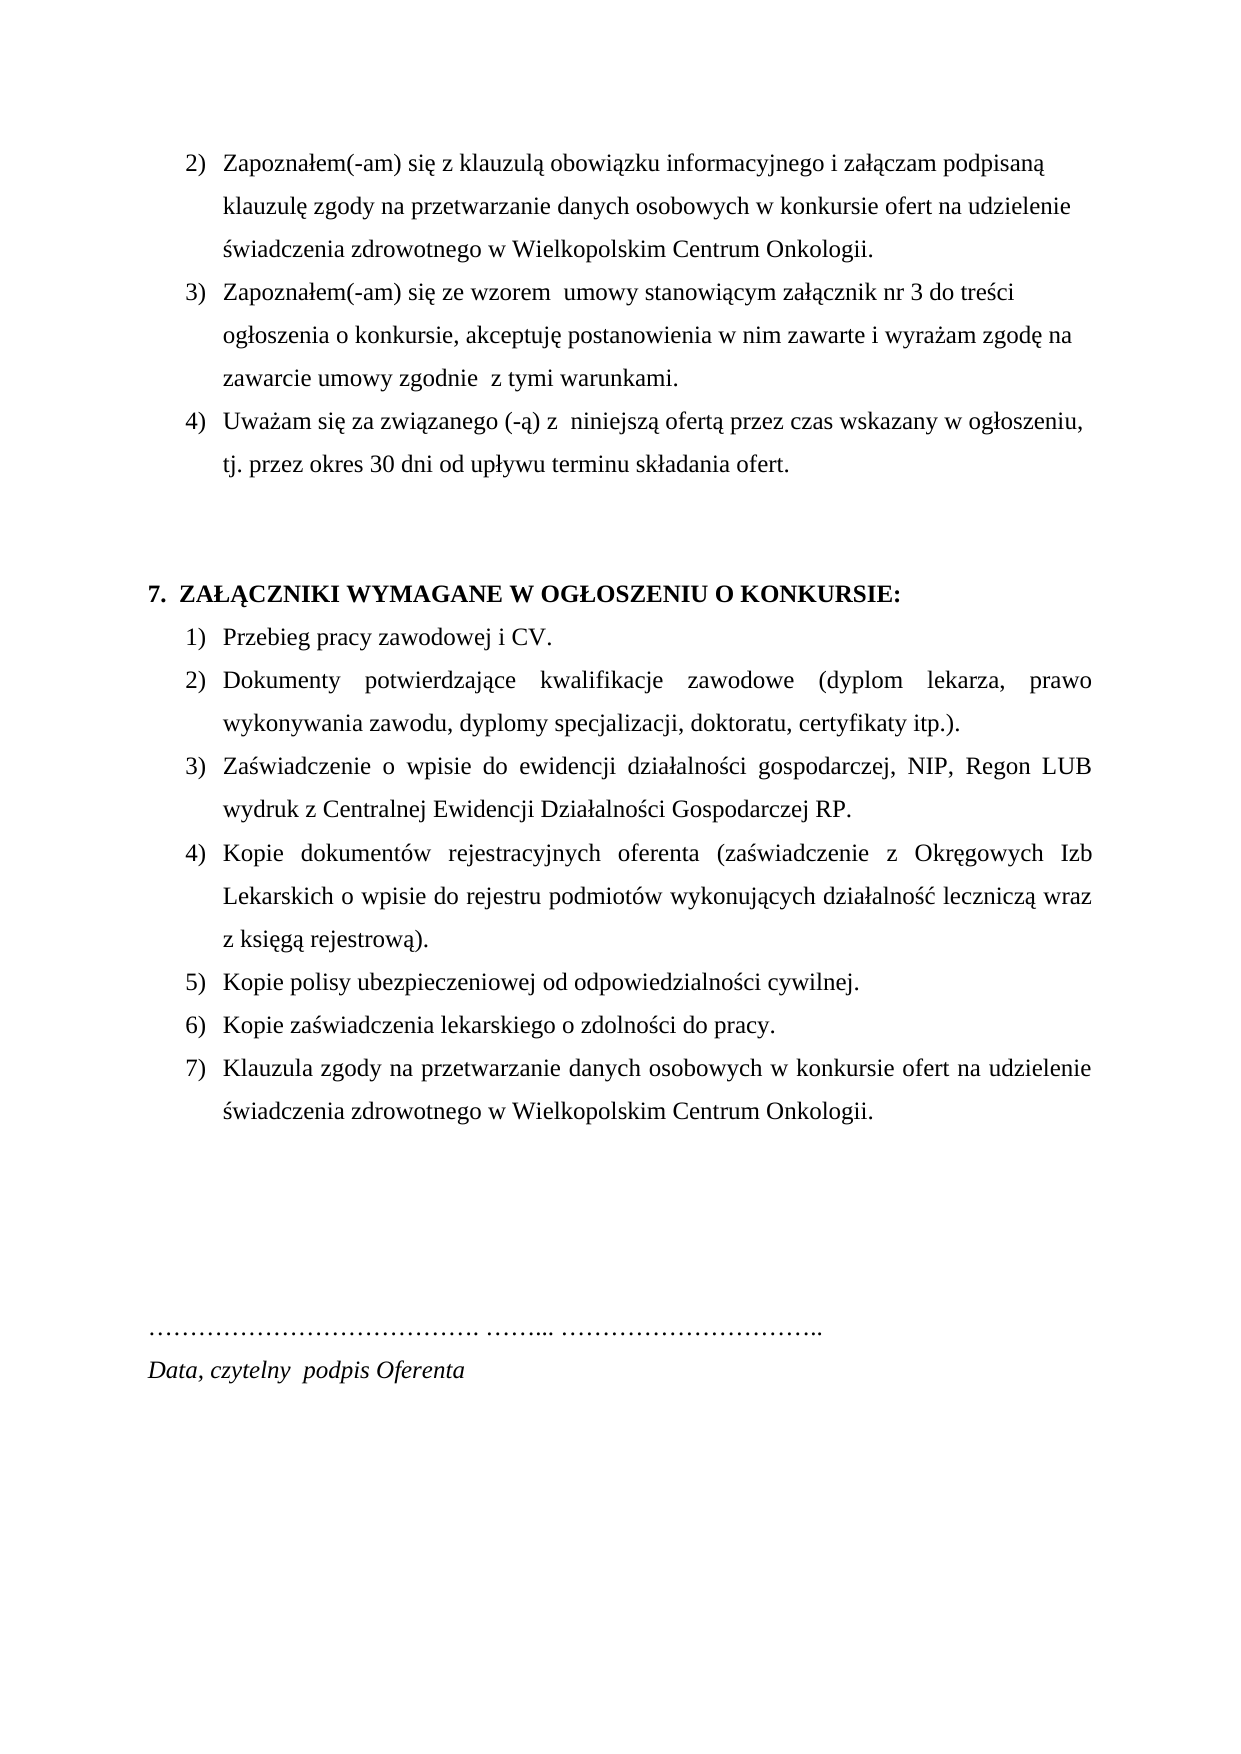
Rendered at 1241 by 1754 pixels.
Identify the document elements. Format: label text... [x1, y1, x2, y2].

list Zapoznałem(-am) się ze wzorem umowy stanowiącym załącznik nr 3 do treści ogłoszenia o konkursie, akceptuję postanowienia w nim zawarte i wyrażam zgodę na zawarcie umowy zgodnie z tymi warunkami. [185, 277, 1092, 392]
list Kopie dokumentów rejestracyjnych oferenta (zaświadczenie z Okręgowych Izb Lekarskich o wpisie do rejestru podmiotów wykonujących działalność leczniczą wraz z księgą rejestrową). [185, 838, 1092, 953]
list Kopie zaświadczenia lekarskiego o zdolności do pracy. [185, 1010, 1092, 1039]
text …………………………………. ……... ………………………….. [148, 1312, 1092, 1341]
list Uważam się za związanego (-ą) z niniejszą ofertą przez czas wskazany w ogłoszeniu, tj. przez okres 30 dni od upływu terminu składania ofert. [185, 406, 1092, 478]
list Przebieg pracy zawodowej i CV. [185, 622, 1092, 651]
list Klauzula zgody na przetwarzanie danych osobowych w konkursie ofert na udzielenie świadczenia zdrowotnego w Wielkopolskim Centrum Onkologii. [185, 1053, 1092, 1125]
list Kopie polisy ubezpieczeniowej od odpowiedzialności cywilnej. [185, 967, 1092, 996]
list Dokumenty potwierdzające kwalifikacje zawodowe (dyplom lekarza, prawo wykonywania zawodu, dyplomy specjalizacji, doktoratu, certyfikaty itp.). [185, 665, 1092, 737]
list Zapoznałem(-am) się z klauzulą obowiązku informacyjnego i załączam podpisaną klauzulę zgody na przetwarzanie danych osobowych w konkursie ofert na udzielenie świadczenia zdrowotnego w Wielkopolskim Centrum Onkologii. [185, 148, 1092, 263]
text 7. ZAŁĄCZNIKI WYMAGANE W OGŁOSZENIU O KONKURSIE: [148, 579, 1092, 608]
text Data, czytelny podpis Oferenta [148, 1355, 1092, 1384]
list Zaświadczenie o wpisie do ewidencji działalności gospodarczej, NIP, Regon LUB wydruk z Centralnej Ewidencji Działalności Gospodarczej RP. [185, 751, 1092, 823]
